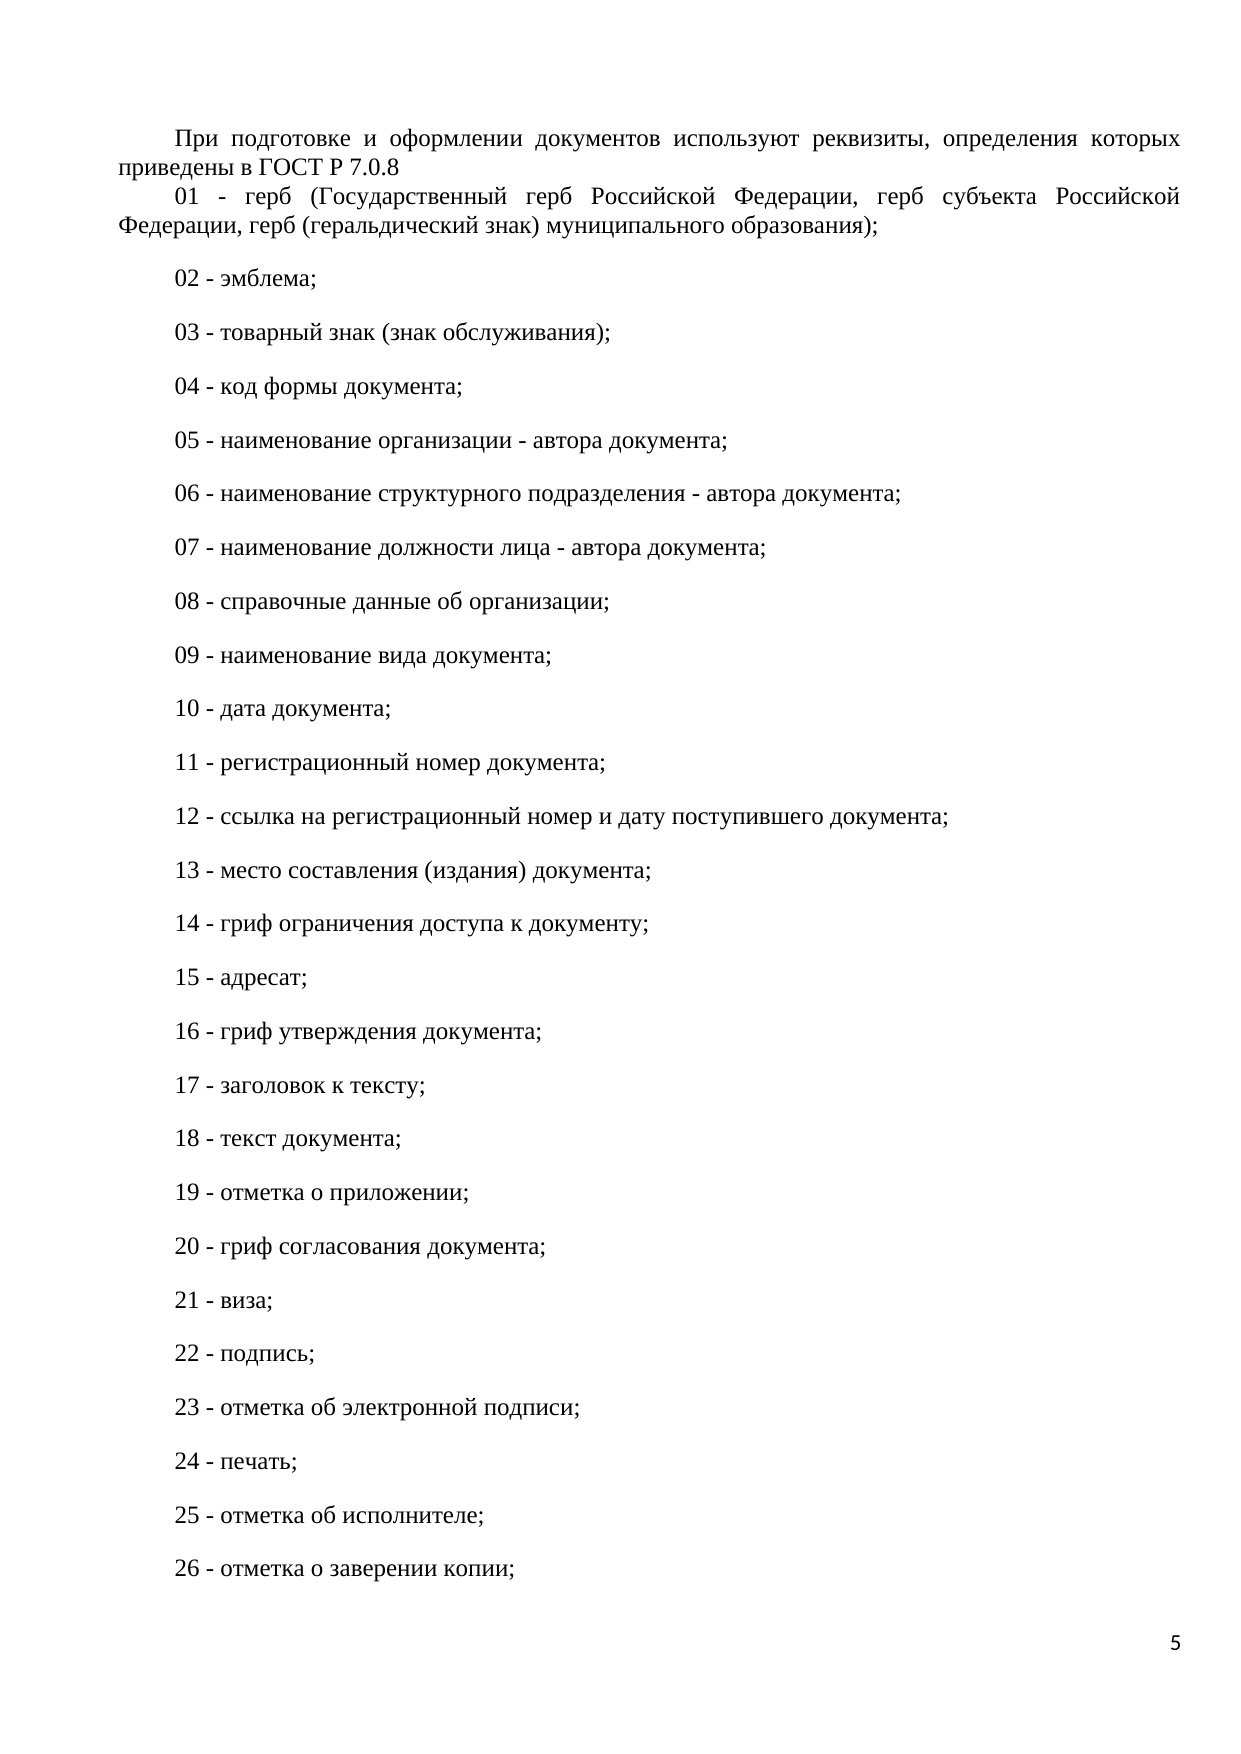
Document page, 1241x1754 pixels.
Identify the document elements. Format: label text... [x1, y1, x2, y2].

text 01 - герб (Государственный герб Российской Федерации, герб субъекта Российской Федерации, герб (геральдический знак) муниципального образования); [118, 181, 1181, 238]
text 13 - место составления (издания) документа; [118, 855, 1181, 883]
text 06 - наименование структурного подразделения - автора документа; [118, 478, 1181, 507]
text 05 - наименование организации - автора документа; [118, 425, 1181, 453]
text 16 - гриф утверждения документа; [118, 1016, 1181, 1045]
text 07 - наименование должности лица - автора документа; [118, 532, 1181, 561]
text При подготовке и оформлении документов используют реквизиты, определения которых приведены в ГОСТ Р 7.0.8 [118, 123, 1181, 181]
text 04 - код формы документа; [118, 371, 1181, 400]
text 18 - текст документа; [118, 1123, 1181, 1152]
text 17 - заголовок к тексту; [118, 1070, 1181, 1098]
text 11 - регистрационный номер документа; [118, 747, 1181, 776]
text 19 - отметка о приложении; [118, 1177, 1181, 1206]
text 02 - эмблема; [118, 263, 1181, 292]
text 10 - дата документа; [118, 693, 1181, 722]
text 24 - печать; [118, 1446, 1181, 1475]
text 20 - гриф согласования документа; [118, 1231, 1181, 1260]
text 25 - отметка об исполнителе; [118, 1500, 1181, 1528]
text 09 - наименование вида документа; [118, 640, 1181, 668]
text 12 - ссылка на регистрационный номер и дату поступившего документа; [118, 801, 1181, 830]
text 22 - подпись; [118, 1338, 1181, 1367]
text 08 - справочные данные об организации; [118, 586, 1181, 615]
text 26 - отметка о заверении копии; [118, 1553, 1181, 1582]
text 15 - адресат; [118, 962, 1181, 991]
text 03 - товарный знак (знак обслуживания); [118, 317, 1181, 346]
text 21 - виза; [118, 1285, 1181, 1313]
text 23 - отметка об электронной подписи; [118, 1392, 1181, 1421]
text 14 - гриф ограничения доступа к документу; [118, 908, 1181, 937]
